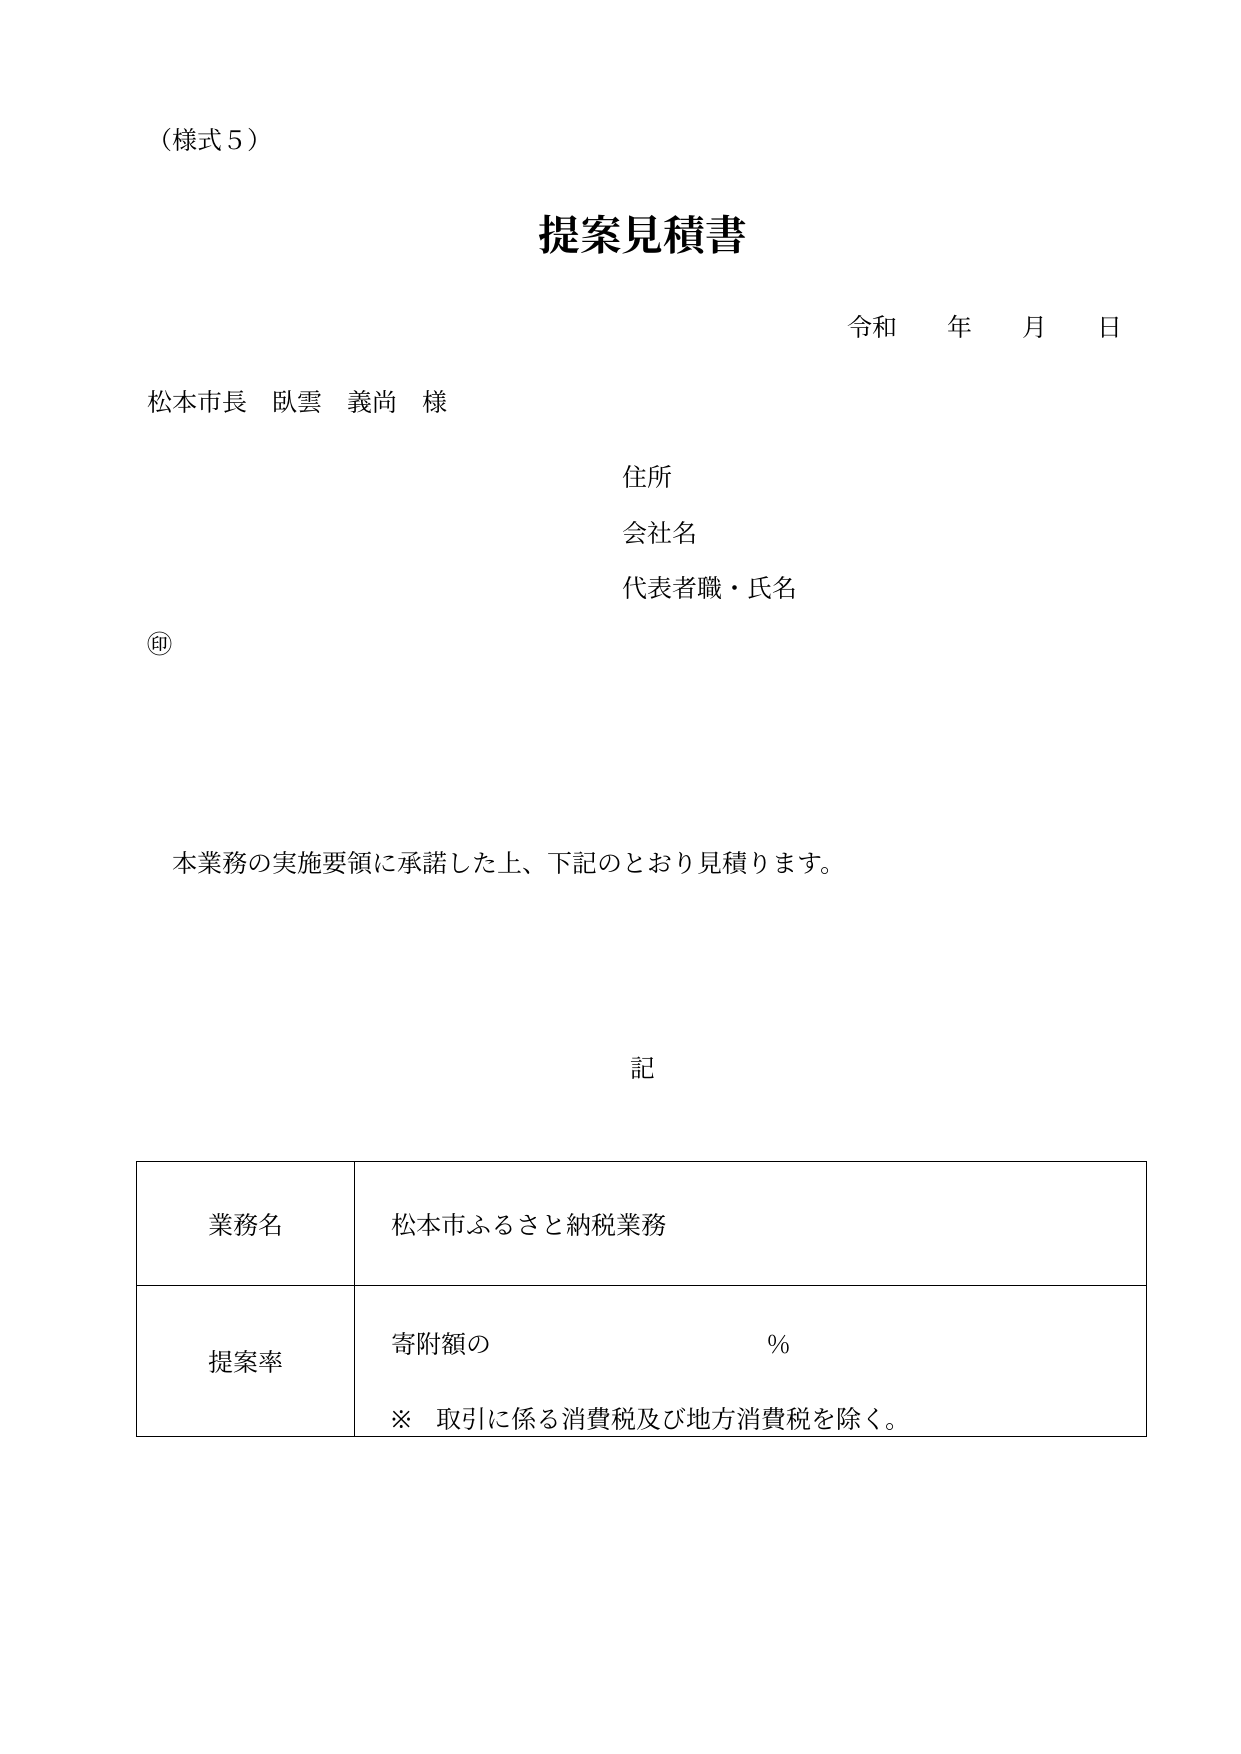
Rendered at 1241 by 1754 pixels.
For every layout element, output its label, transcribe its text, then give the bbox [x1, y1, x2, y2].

table_header 松本市ふるさと納税業務 [355, 1162, 1146, 1285]
text 令和 年 月 日 [148, 307, 1137, 344]
text 本業務の実施要領に承諾した上、下記のとおり見積ります。 [148, 843, 1137, 881]
text 代表者職・氏名 ㊞ [148, 568, 1137, 662]
table_cell 提案率 [137, 1286, 354, 1436]
text 提案見積書 [148, 194, 1137, 269]
table_header 業務名 [137, 1162, 354, 1285]
text 会社名 [148, 512, 1137, 550]
table_cell 寄附額の ％ ※ 取引に係る消費税及び地方消費税を除く。 [355, 1286, 1146, 1436]
text 松本市長 臥雲 義尚 様 [148, 382, 1137, 419]
text 記 [148, 1048, 1137, 1086]
text （様式５） [148, 119, 1137, 157]
text 住所 [148, 457, 1137, 494]
